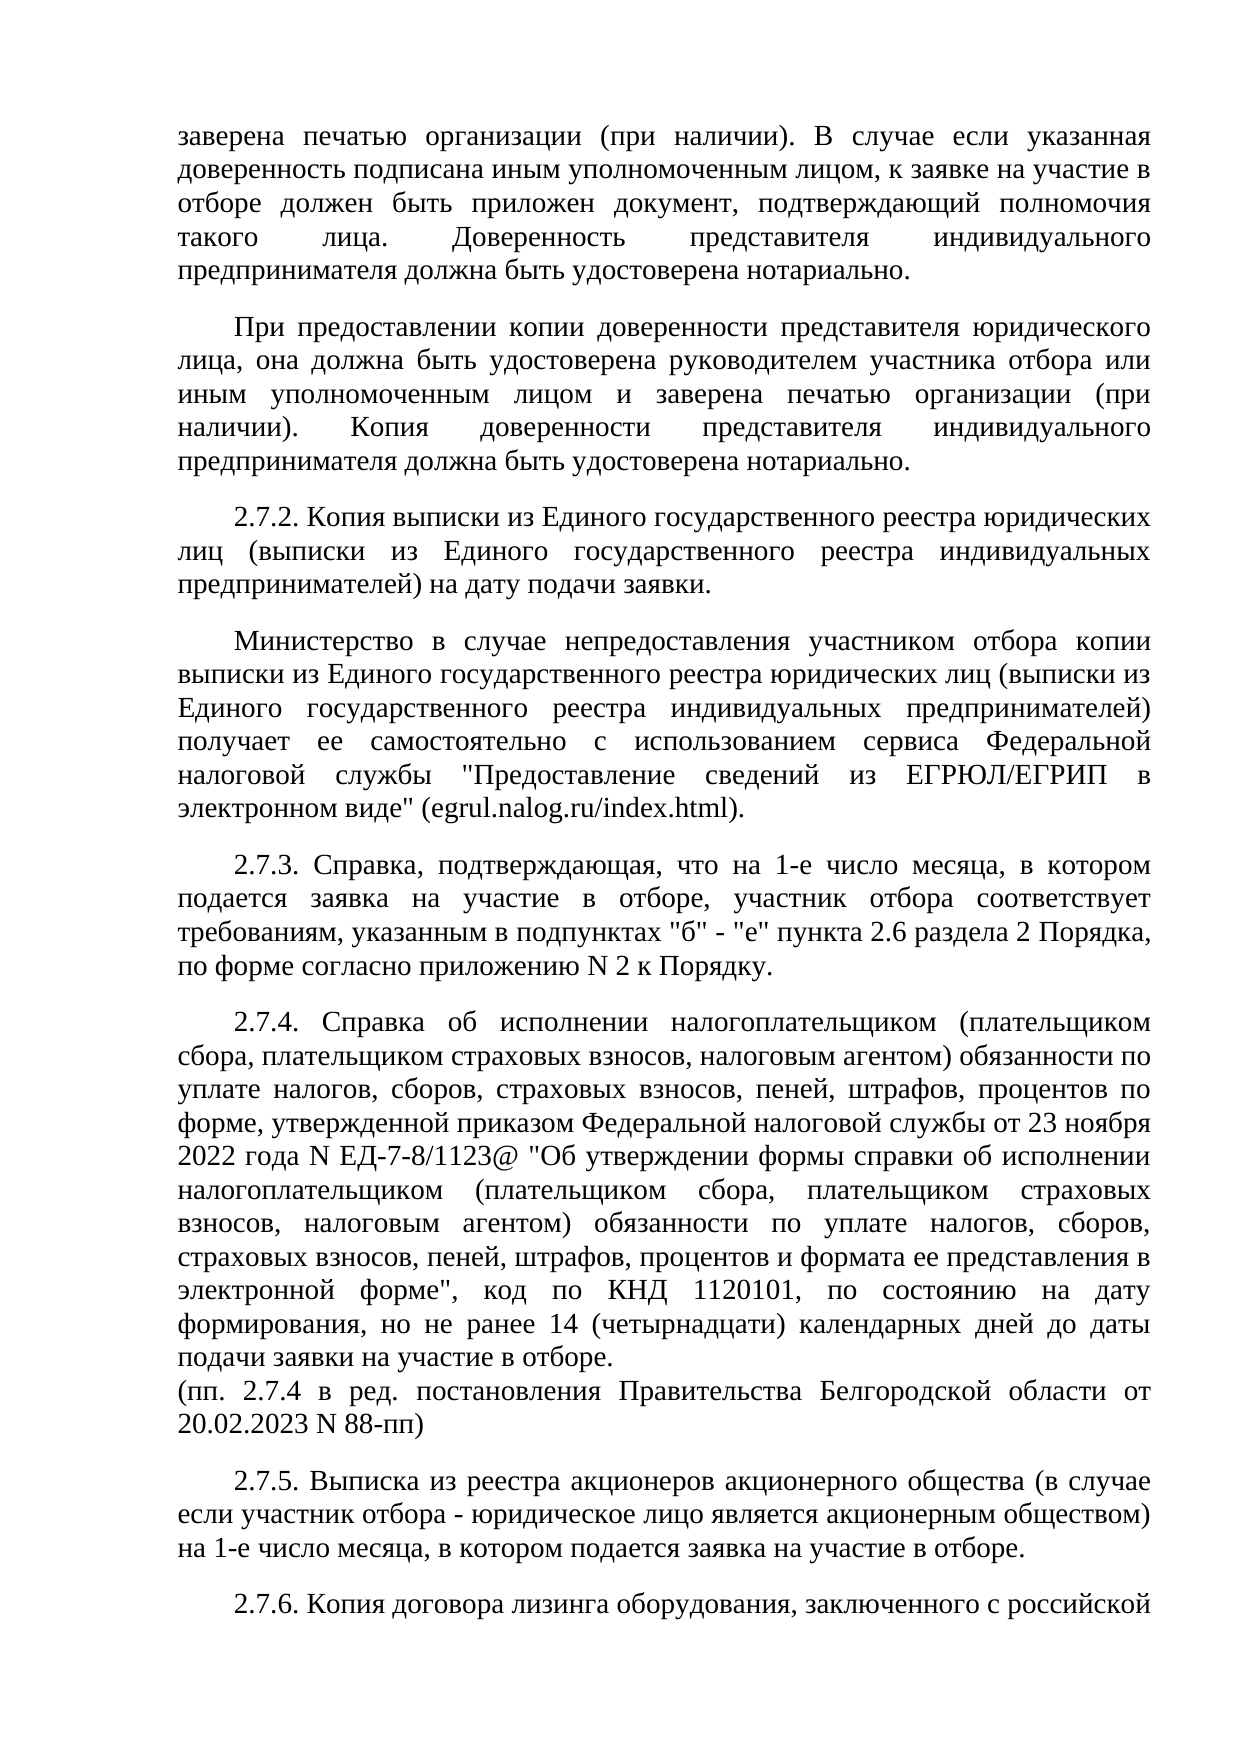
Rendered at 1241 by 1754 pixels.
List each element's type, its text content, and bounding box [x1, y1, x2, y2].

text (пп. 2.7.4 в ред. постановления Правительства Белгородской области от 20.02.2023 N 88-пп) [177, 1373, 1152, 1440]
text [177, 118, 1152, 286]
text 2.7.4. Справка об исполнении налогоплательщиком (плательщиком сбора, плательщиком страховых взносов, налоговым агентом) обязанности по уплате налогов, сборов, страховых взносов, пеней, штрафов, процентов по форме, утвержденной приказом Федеральной налоговой службы от 23 ноября 2022 года N ЕД-7-8/1123@ "Об утверждении формы справки об исполнении налогоплательщиком (плательщиком сбора, плательщиком страховых взносов, налоговым агентом) обязанности по уплате налогов, сборов, страховых взносов, пеней, штрафов, процентов и формата ее представления в электронной форме", код по КНД 1120101, по состоянию на дату формирования, но не ранее 14 (четырнадцати) календарных дней до даты подачи заявки на участие в отборе. [177, 1004, 1152, 1373]
text При предоставлении копии доверенности представителя юридического лица, она должна быть удостоверена руководителем участника отбора или иным уполномоченным лицом и заверена печатью организации (при наличии). Копия доверенности представителя индивидуального предпринимателя должна быть удостоверена нотариально. [177, 309, 1152, 476]
text 2.7.2. Копия выписки из Единого государственного реестра юридических лиц (выписки из Единого государственного реестра индивидуальных предпринимателей) на дату подачи заявки. [177, 499, 1152, 600]
text 2.7.5. Выписка из реестра акционеров акционерного общества (в случае если участник отбора - юридическое лицо является акционерным обществом) на 1-е число месяца, в котором подается заявка на участие в отборе. [177, 1463, 1152, 1564]
text 2.7.3. Справка, подтверждающая, что на 1-е число месяца, в котором подается заявка на участие в отборе, участник отбора соответствует требованиям, указанным в подпунктах "б" - "е" пункта 2.6 раздела 2 Порядка, по форме согласно приложению N 2 к Порядку. [177, 847, 1152, 981]
text Министерство в случае непредоставления участником отбора копии выписки из Единого государственного реестра юридических лиц (выписки из Единого государственного реестра индивидуальных предпринимателей) получает ее самостоятельно с использованием сервиса Федеральной налоговой службы "Предоставление сведений из ЕГРЮЛ/ЕГРИП в электронном виде" (egrul.nalog.ru/index.html). [177, 623, 1152, 824]
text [177, 1587, 1152, 1620]
